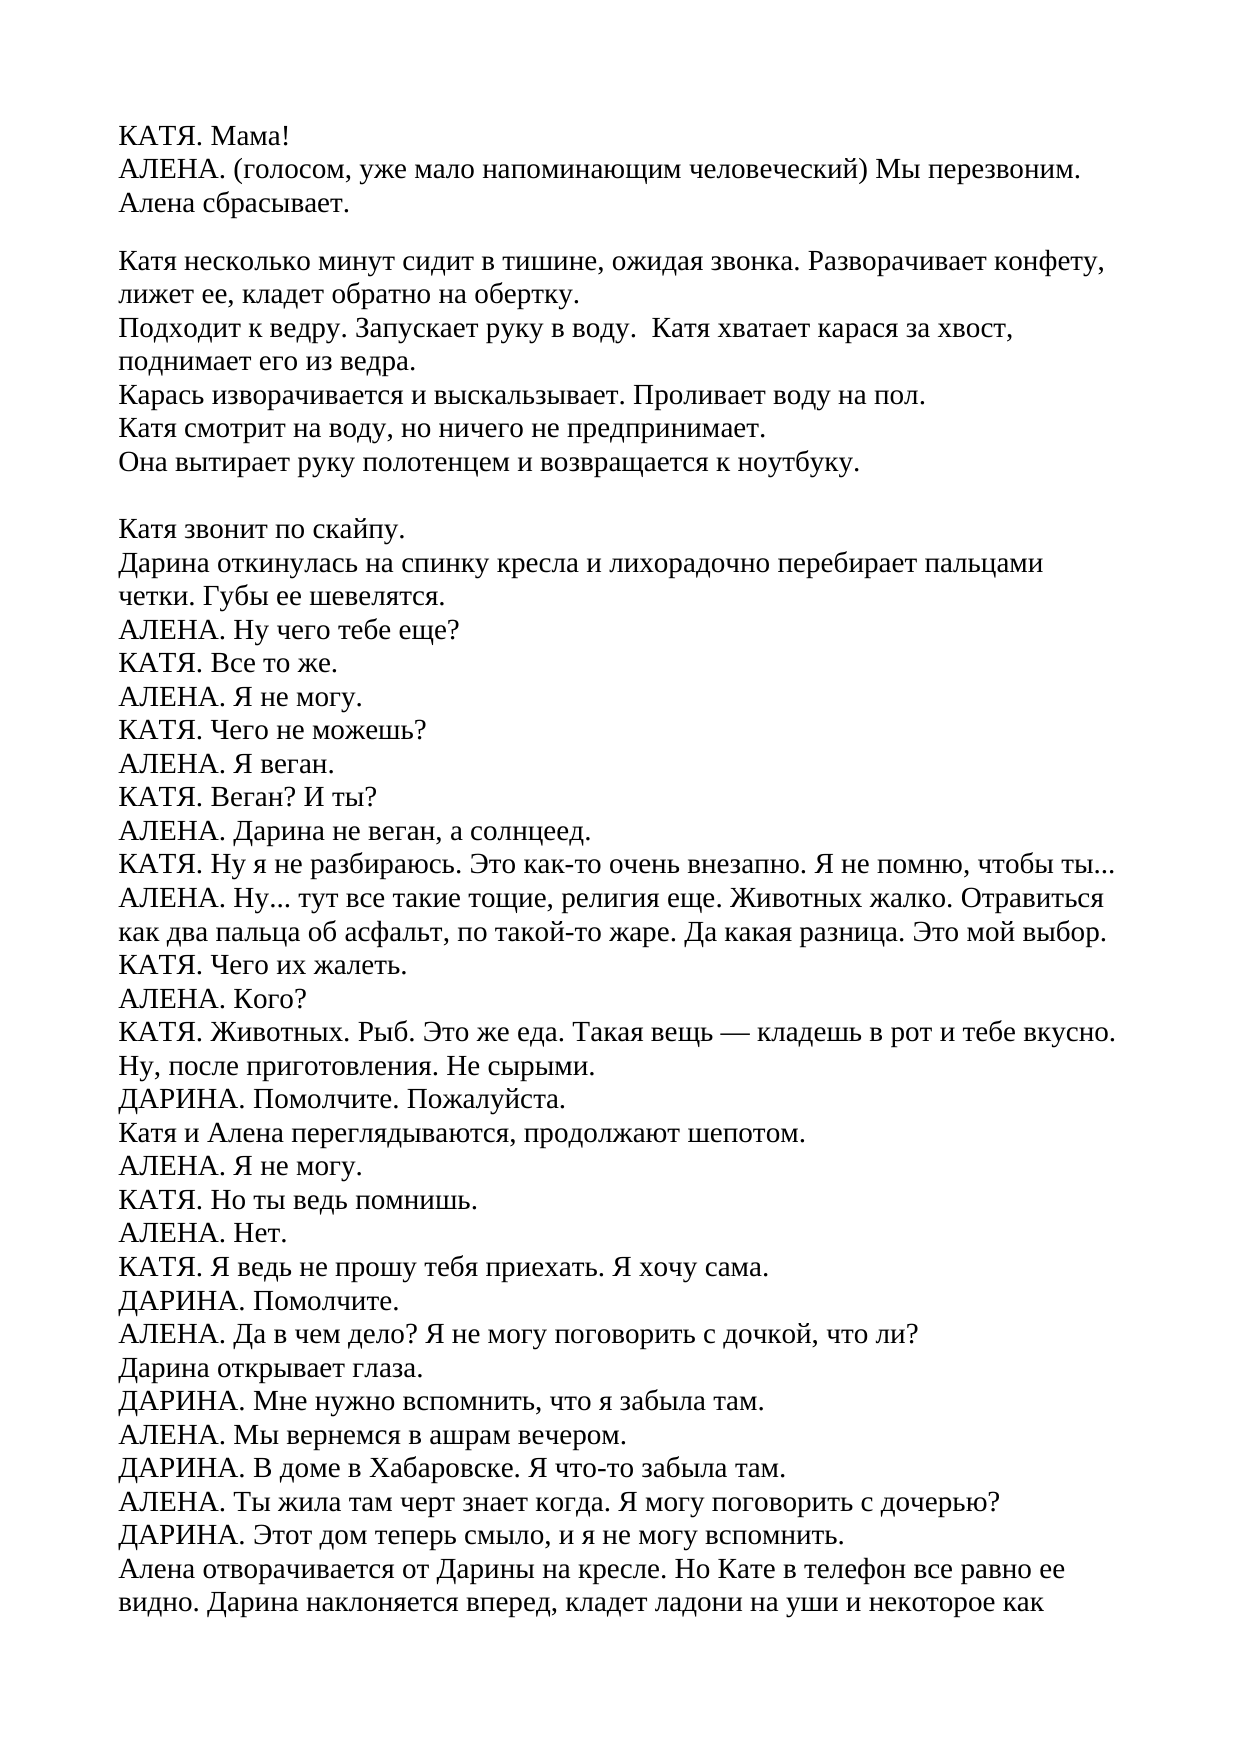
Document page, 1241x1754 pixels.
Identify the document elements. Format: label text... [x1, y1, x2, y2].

text ДАРИНА. Мне нужно вспомнить, что я забыла там. [118, 1383, 1122, 1417]
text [118, 1551, 1122, 1618]
text Дарина открывает глаза. [118, 1350, 1122, 1383]
text КАТЯ. Веган? И ты? [118, 779, 1122, 813]
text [118, 118, 1122, 243]
text АЛЕНА. Дарина не веган, а солнцеед. [118, 813, 1122, 847]
text КАТЯ. Ну я не разбираюсь. Это как-то очень внезапно. Я не помню, чтобы ты... АЛЕНА. Ну... тут все такие тощие, религия еще. Животных жалко. Отравиться как два пальца об асфальт, по такой-то жаре. Да какая разница. Это мой выбор. КАТЯ. Чего их жалеть. АЛЕНА. Кого? КАТЯ. Животных. Рыб. Это же еда. Такая вещь — кладешь в рот и тебе вкусно. Ну, после приготовления. Не сырыми. [118, 847, 1122, 1081]
text Катя несколько минут сидит в тишине, ожидая звонка. Разворачивает конфету, лижет ее, кладет обратно на обертку. Подходит к ведру. Запускает руку в воду. Катя хватает карася за хвост, поднимает его из ведра. Карась изворачивается и выскальзывает. Проливает воду на пол. Катя смотрит на воду, но ничего не предпринимает. Она вытирает руку полотенцем и возвращается к ноутбуку. Катя звонит по скайпу. [118, 243, 1122, 545]
text ДАРИНА. В доме в Хабаровске. Я что-то забыла там. [118, 1450, 1122, 1484]
text АЛЕНА. Мы вернемся в ашрам вечером. [118, 1417, 1122, 1450]
text АЛЕНА. Ну чего тебе еще? КАТЯ. Все то же. АЛЕНА. Я не могу. КАТЯ. Чего не можешь? АЛЕНА. Я веган. [118, 612, 1122, 779]
text ДАРИНА. Помолчите. Пожалуйста. [118, 1081, 1122, 1115]
text Дарина откинулась на спинку кресла и лихорадочно перебирает пальцами четки. Губы ее шевелятся. [118, 545, 1122, 612]
text Катя и Алена переглядываются, продолжают шепотом. АЛЕНА. Я не могу. КАТЯ. Но ты ведь помнишь. АЛЕНА. Нет. КАТЯ. Я ведь не прошу тебя приехать. Я хочу сама. ДАРИНА. Помолчите. [118, 1115, 1122, 1316]
text АЛЕНА. Ты жила там черт знает когда. Я могу поговорить с дочерью? [118, 1484, 1122, 1517]
text АЛЕНА. Да в чем дело? Я не могу поговорить с дочкой, что ли? [118, 1316, 1122, 1350]
text ДАРИНА. Этот дом теперь смыло, и я не могу вспомнить. [118, 1517, 1122, 1551]
